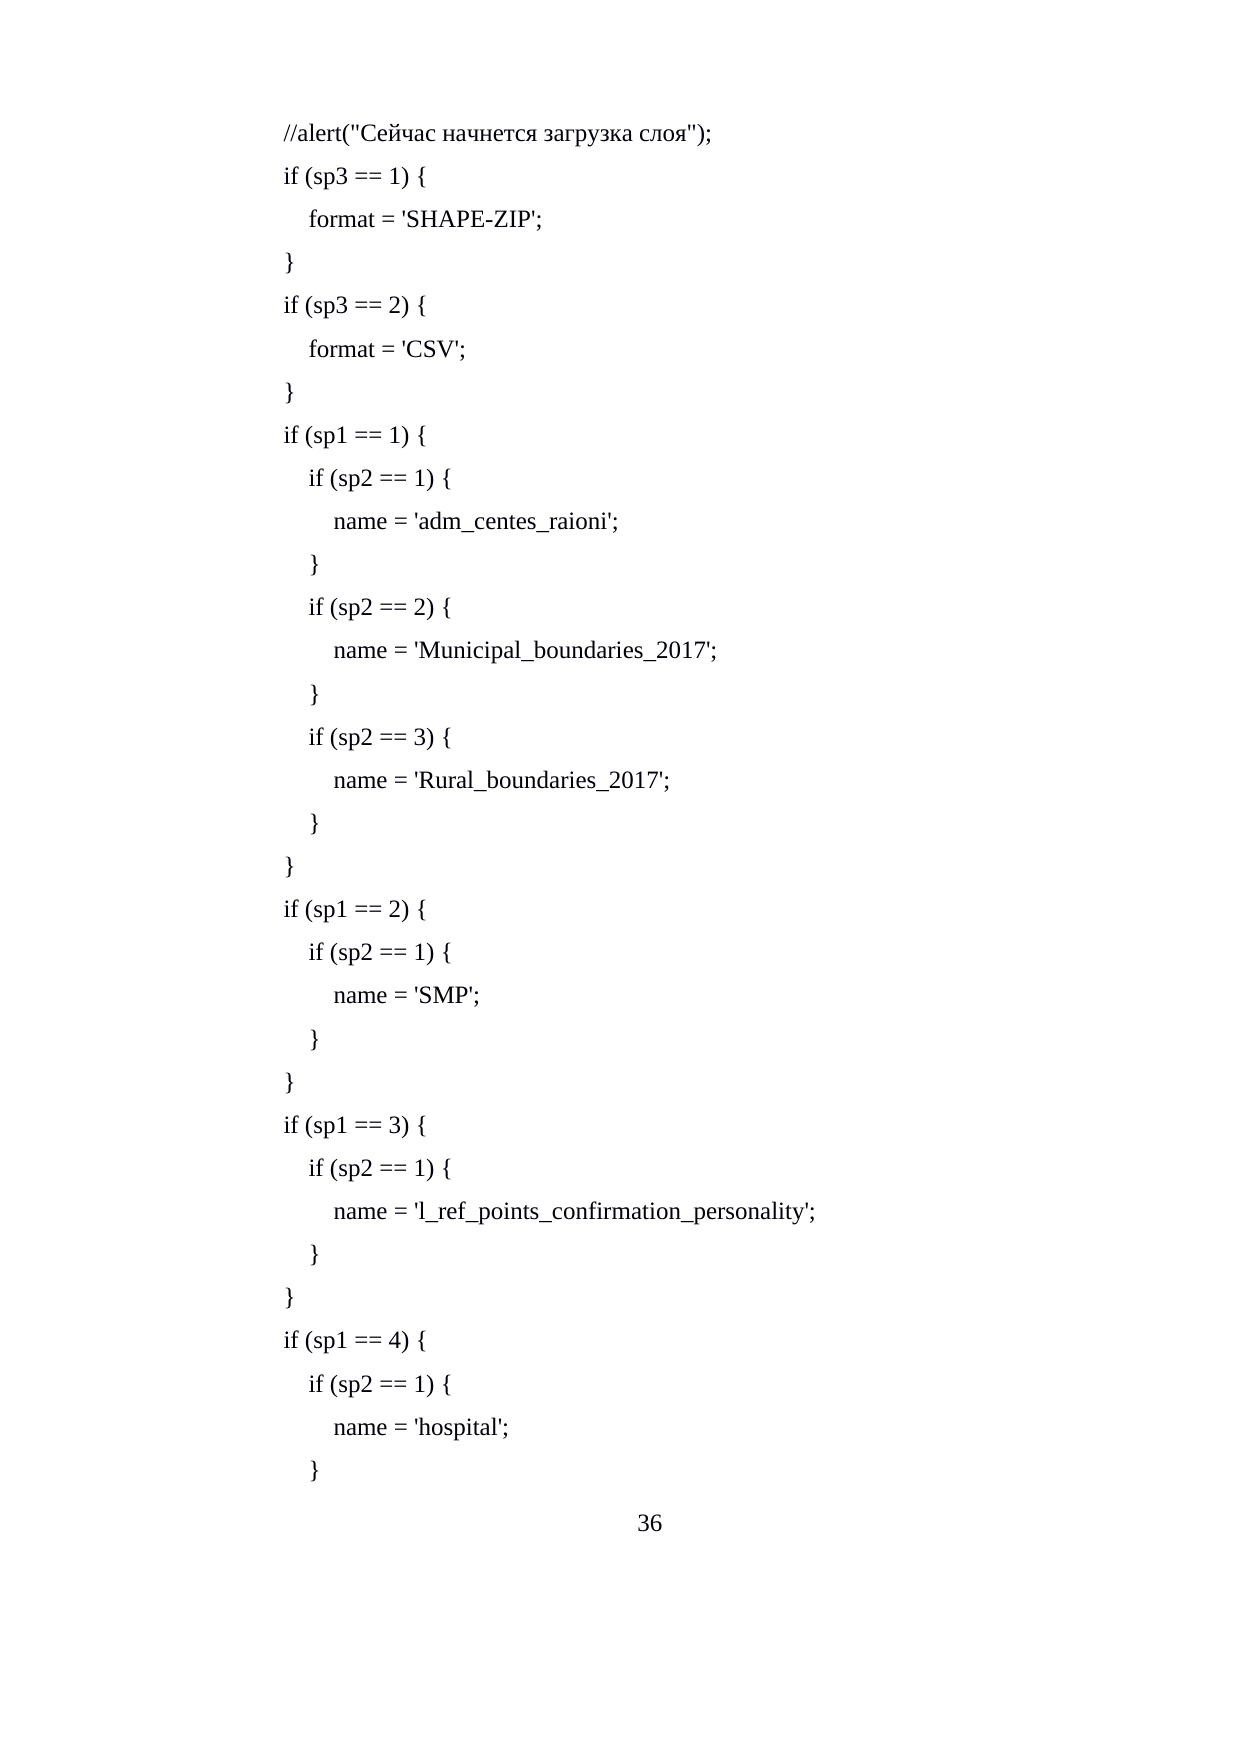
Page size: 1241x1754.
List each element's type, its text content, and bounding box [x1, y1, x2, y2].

text } [177, 247, 1122, 276]
text name = 'Municipal_boundaries_2017'; [177, 636, 1122, 664]
text name = 'adm_centes_raioni'; [177, 506, 1122, 535]
text if (sp1 == 1) { [177, 420, 1122, 449]
text if (sp2 == 3) { [177, 722, 1122, 751]
text name = 'l_ref_points_confirmation_personality'; [177, 1196, 1122, 1225]
text format = 'SHAPE-ZIP'; [177, 204, 1122, 233]
text } [177, 1067, 1122, 1096]
text } [177, 679, 1122, 707]
text if (sp1 == 3) { [177, 1110, 1122, 1139]
text } [177, 549, 1122, 578]
text } [177, 851, 1122, 880]
text if (sp3 == 2) { [177, 291, 1122, 319]
text } [177, 1024, 1122, 1052]
text if (sp2 == 2) { [177, 592, 1122, 621]
text } [177, 808, 1122, 837]
text name = 'hospital'; [177, 1412, 1122, 1441]
text } [177, 377, 1122, 406]
text //alert("Сейчас начнется загрузка слоя"); [177, 118, 1122, 147]
text } [177, 1455, 1122, 1484]
text format = 'CSV'; [177, 334, 1122, 362]
text if (sp2 == 1) { [177, 463, 1122, 492]
text if (sp2 == 1) { [177, 1369, 1122, 1397]
text name = 'SMP'; [177, 981, 1122, 1009]
text name = 'Rural_boundaries_2017'; [177, 765, 1122, 794]
text if (sp1 == 4) { [177, 1326, 1122, 1354]
text } [177, 1239, 1122, 1268]
text } [177, 1282, 1122, 1311]
text if (sp2 == 1) { [177, 1153, 1122, 1182]
text if (sp2 == 1) { [177, 937, 1122, 966]
text if (sp3 == 1) { [177, 161, 1122, 190]
text if (sp1 == 2) { [177, 894, 1122, 923]
